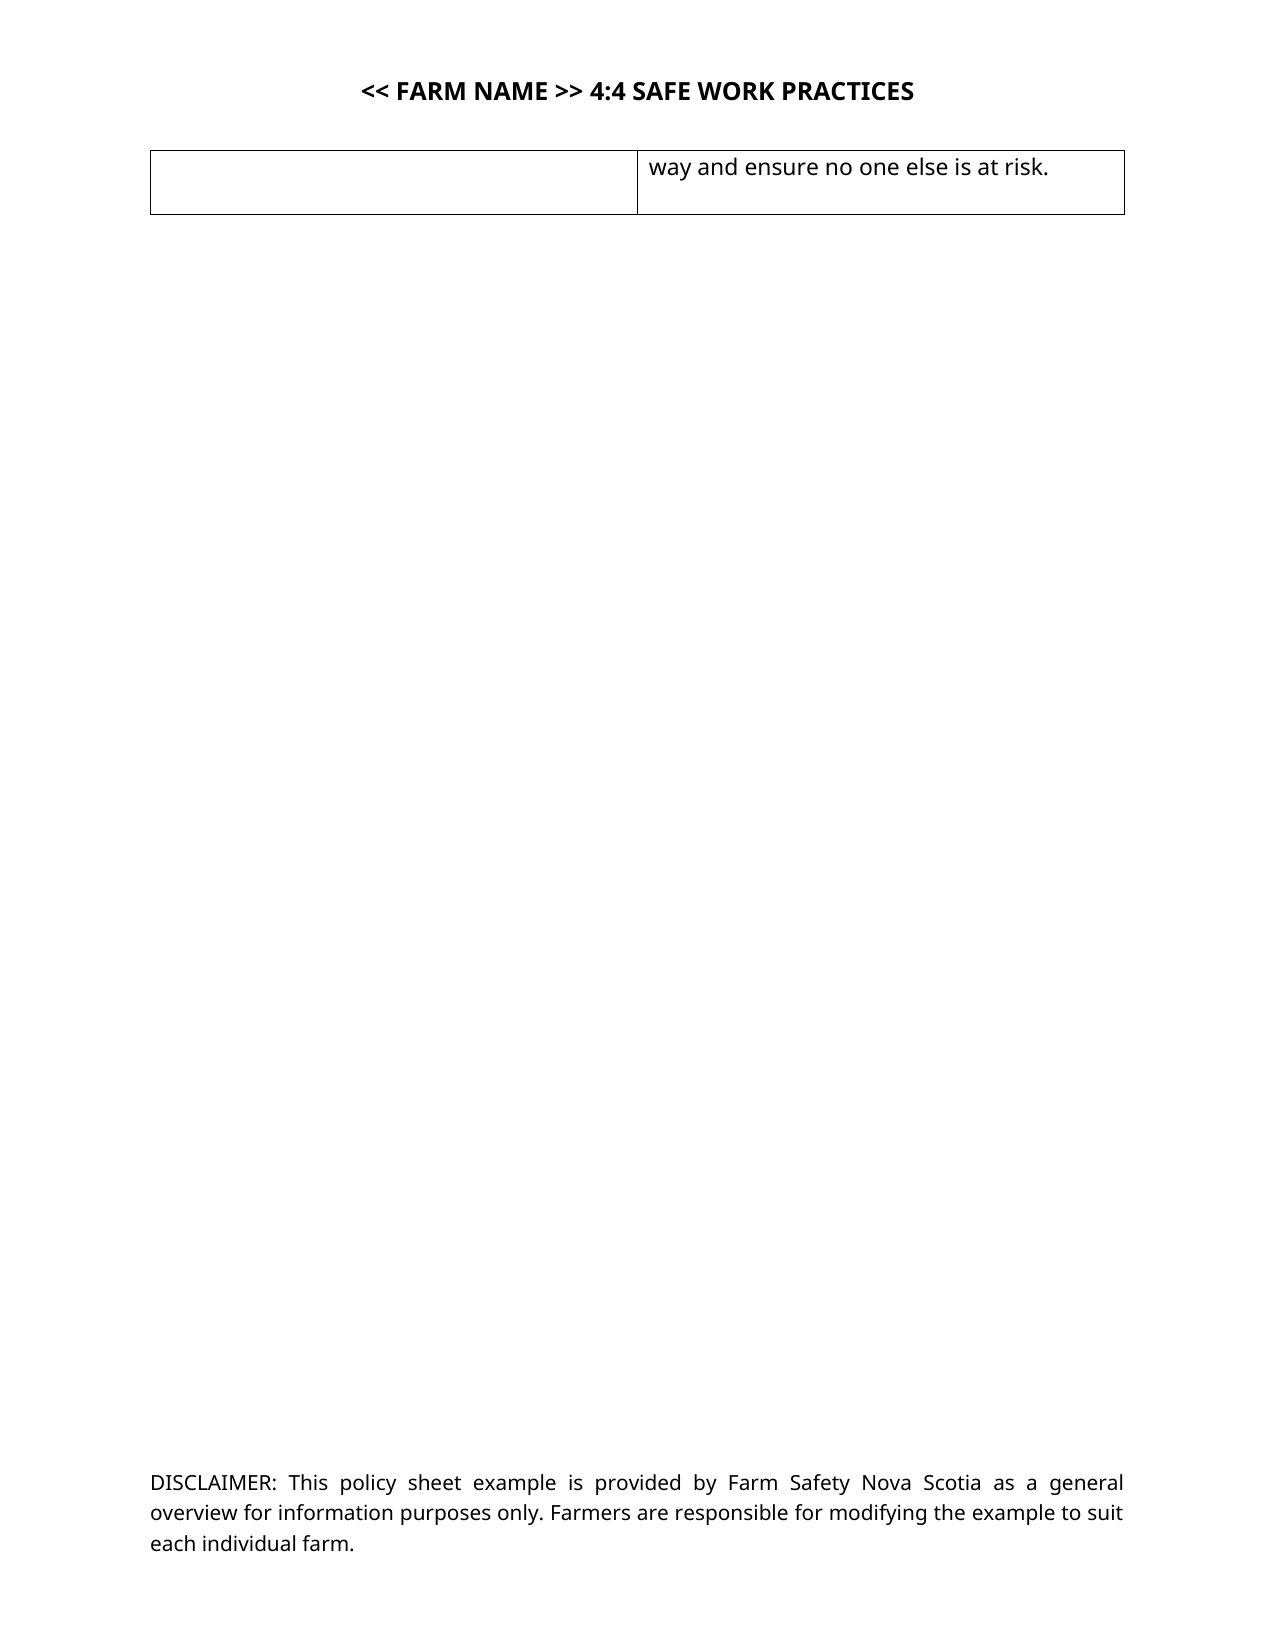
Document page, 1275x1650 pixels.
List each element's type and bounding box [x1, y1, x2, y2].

table_cell [151, 151, 637, 213]
table_cell [638, 151, 1124, 213]
